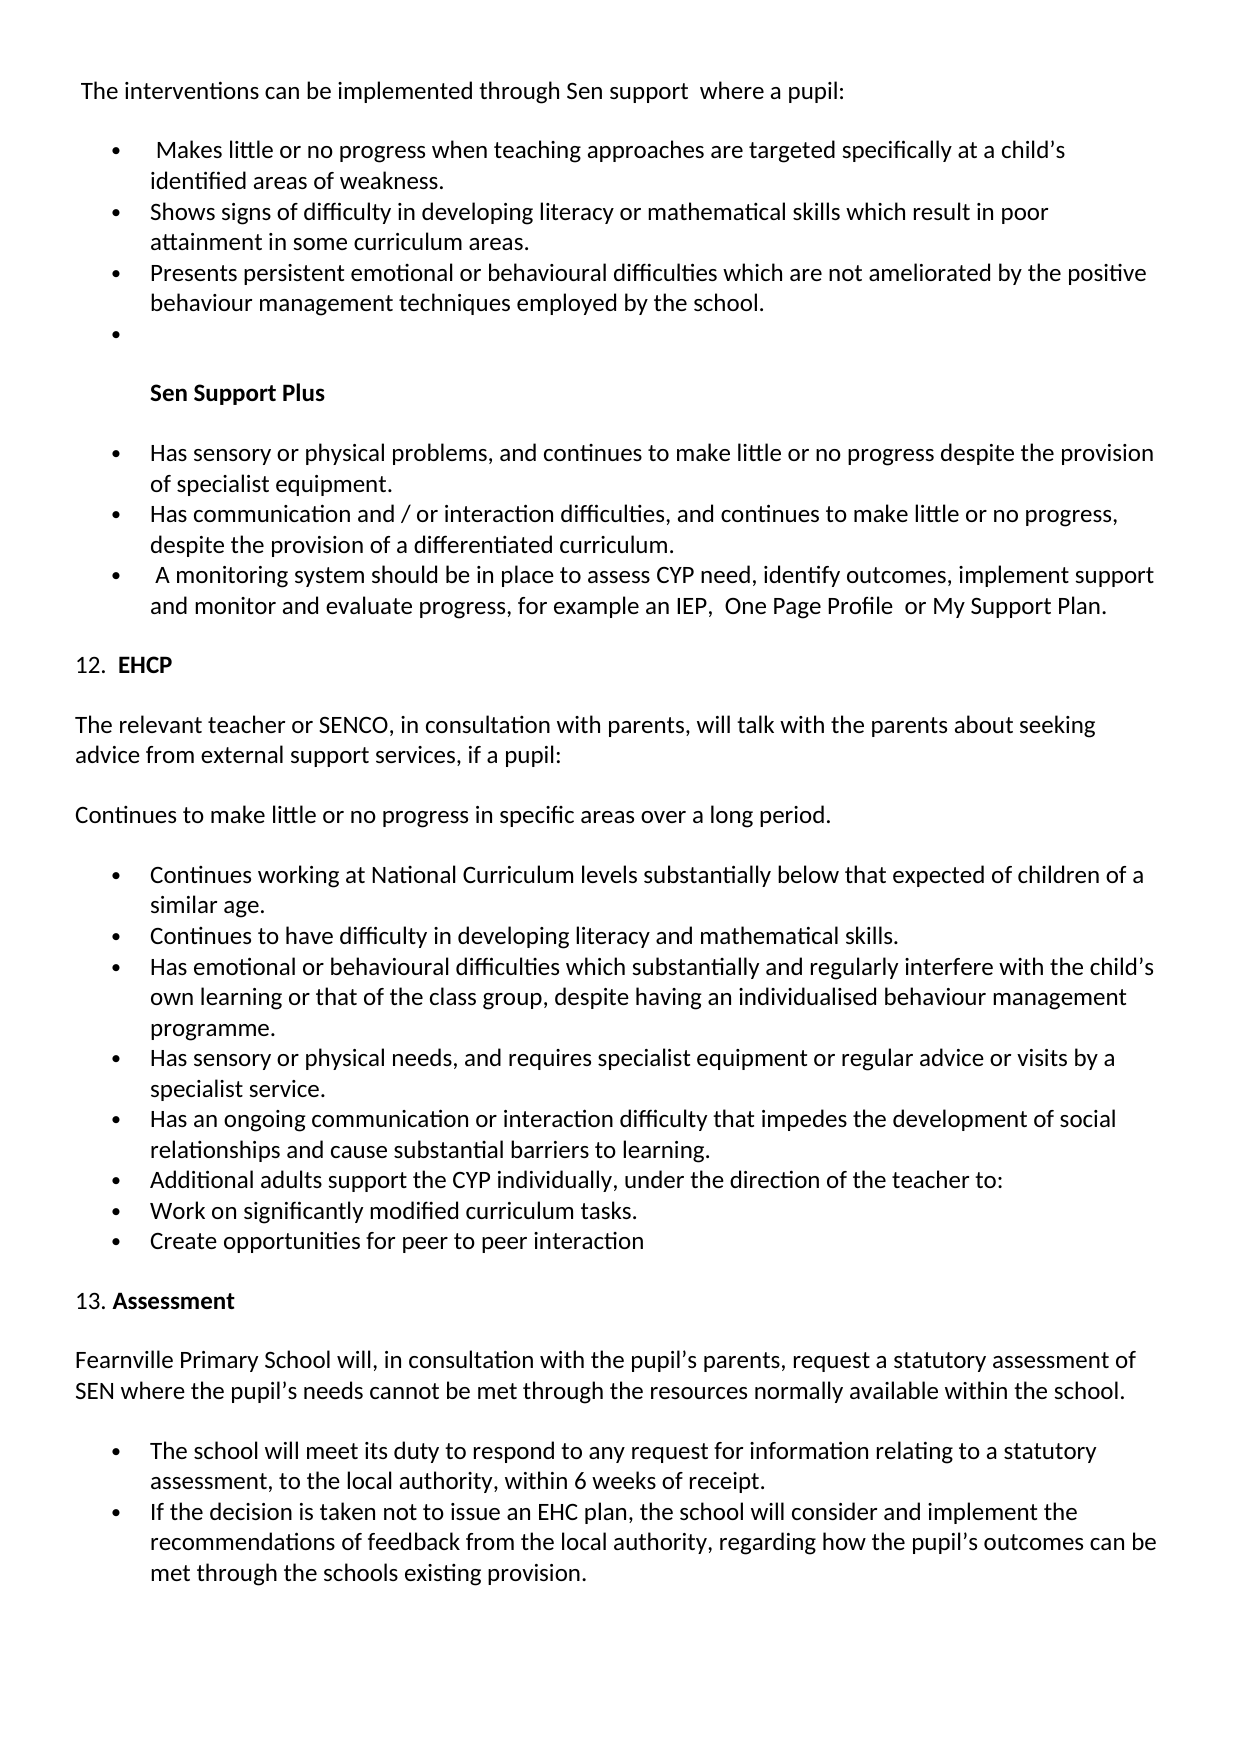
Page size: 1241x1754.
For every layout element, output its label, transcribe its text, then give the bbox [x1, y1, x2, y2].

text Continues to make little or no progress in specific areas over a long period. [75, 799, 1165, 830]
list Additional adults support the CYP individually, under the direction of the teacher to: [112, 1164, 1165, 1195]
list Has emotional or behavioural difficulties which substantially and regularly interfere with the child’s own learning or that of the class group, despite having an individualised behaviour management programme. [112, 951, 1165, 1042]
list Has communication and / or interaction difficulties, and continues to make little or no progress, despite the provision of a differentiated curriculum. [112, 498, 1165, 559]
text 12. EHCP [75, 649, 1165, 680]
list A monitoring system should be in place to assess CYP need, identify outcomes, implement support and monitor and evaluate progress, for example an IEP, One Page Profile or My Support Plan. [112, 559, 1165, 620]
list Shows signs of difficulty in developing literacy or mathematical skills which result in poor attainment in some curriculum areas. [112, 196, 1165, 257]
list Has sensory or physical problems, and continues to make little or no progress despite the provision of specialist equipment. [112, 437, 1165, 498]
list Continues working at National Curriculum levels substantially below that expected of children of a similar age. [112, 859, 1165, 920]
text The interventions can be implemented through Sen support where a pupil: [75, 75, 1165, 106]
list Create opportunities for peer to peer interaction [112, 1225, 1165, 1256]
list Continues to have difficulty in developing literacy and mathematical skills. [112, 920, 1165, 951]
list Has an ongoing communication or interaction difficulty that impedes the development of social relationships and cause substantial barriers to learning. [112, 1103, 1165, 1164]
text Fearnville Primary School will, in consultation with the pupil’s parents, request a statutory assessment of SEN where the pupil’s needs cannot be met through the resources normally available within the school. [75, 1345, 1165, 1406]
list Has sensory or physical needs, and requires specialist equipment or regular advice or visits by a specialist service. [112, 1042, 1165, 1103]
list Presents persistent emotional or behavioural difficulties which are not ameliorated by the positive behaviour management techniques employed by the school. [112, 257, 1165, 318]
text Sen Support Plus [150, 377, 1165, 408]
list Makes little or no progress when teaching approaches are targeted specifically at a child’s identified areas of weakness. [112, 135, 1165, 196]
list Work on significantly modified curriculum tasks. [112, 1195, 1165, 1225]
text The relevant teacher or SENCO, in consultation with parents, will talk with the parents about seeking advice from external support services, if a pupil: [75, 709, 1165, 770]
text 13. Assessment [75, 1285, 1165, 1316]
list If the decision is taken not to issue an EHC plan, the school will consider and implement the recommendations of feedback from the local authority, regarding how the pupil’s outcomes can be met through the schools existing provision. [112, 1496, 1165, 1587]
list The school will meet its duty to respond to any request for information relating to a statutory assessment, to the local authority, within 6 weeks of receipt. [112, 1435, 1165, 1496]
